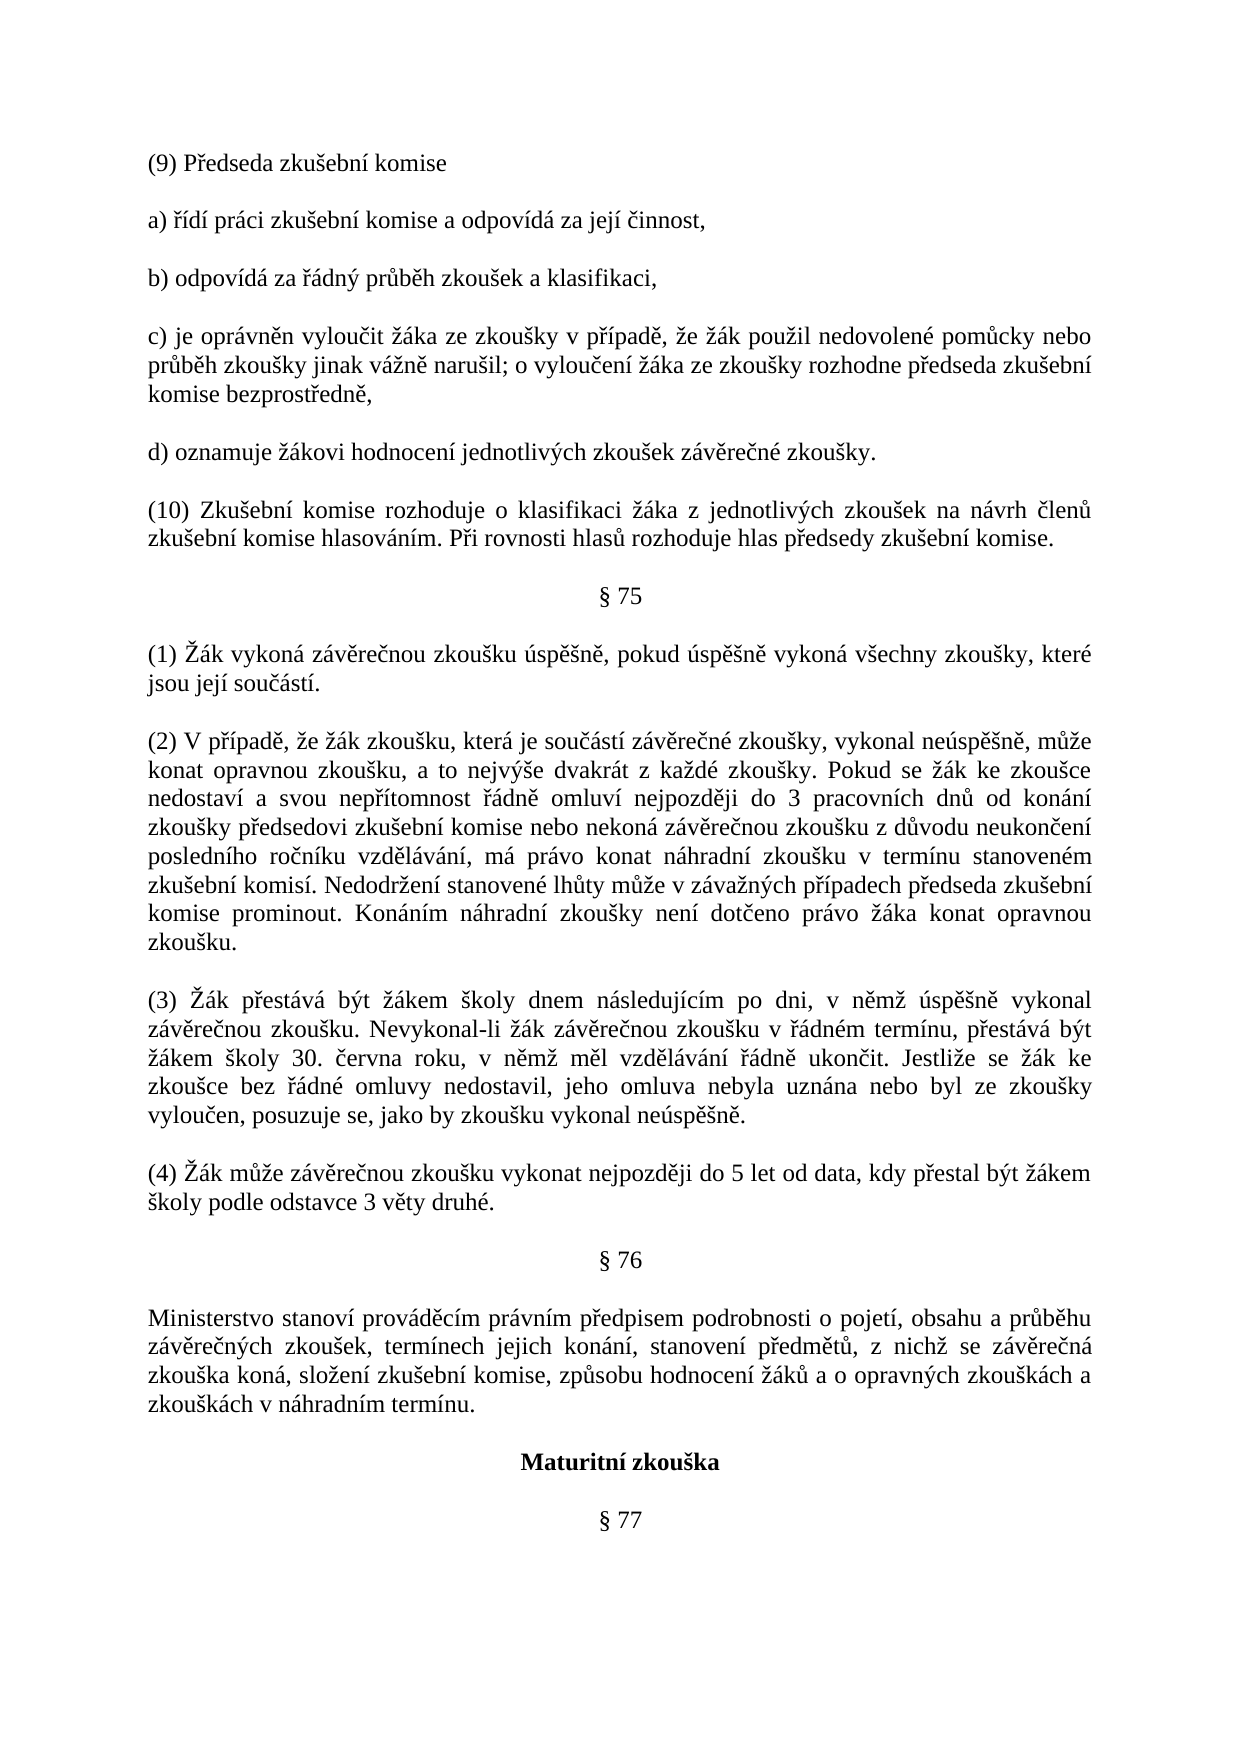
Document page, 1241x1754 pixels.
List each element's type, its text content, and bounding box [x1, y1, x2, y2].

text (9) Předseda zkušební komise [148, 148, 1093, 176]
text (1) Žák vykoná závěrečnou zkoušku úspěšně, pokud úspěšně vykoná všechny zkoušky, které jsou její součástí. [148, 639, 1093, 697]
text Maturitní zkouška [148, 1447, 1093, 1476]
text § 77 [148, 1505, 1093, 1533]
text (2) V případě, že žák zkoušku, která je součástí závěrečné zkoušky, vykonal neúspěšně, může konat opravnou zkoušku, a to nejvýše dvakrát z každé zkoušky. Pokud se žák ke zkoušce nedostaví a svou nepřítomnost řádně omluví nejpozději do 3 pracovních dnů od konání zkoušky předsedovi zkušební komise nebo nekoná závěrečnou zkoušku z důvodu neukončení posledního ročníku vzdělávání, má právo konat náhradní zkoušku v termínu stanoveném zkušební komisí. Nedodržení stanovené lhůty může v závažných případech předseda zkušební komise prominout. Konáním náhradní zkoušky není dotčeno právo žáka konat opravnou zkoušku. [148, 726, 1093, 956]
text (4) Žák může závěrečnou zkoušku vykonat nejpozději do 5 let od data, kdy přestal být žákem školy podle odstavce 3 věty druhé. [148, 1158, 1093, 1216]
text (10) Zkušební komise rozhoduje o klasifikaci žáka z jednotlivých zkoušek na návrh členů zkušební komise hlasováním. Při rovnosti hlasů rozhoduje hlas předsedy zkušební komise. [148, 495, 1093, 552]
text (3) Žák přestává být žákem školy dnem následujícím po dni, v němž úspěšně vykonal závěrečnou zkoušku. Nevykonal-li žák závěrečnou zkoušku v řádném termínu, přestává být žákem školy 30. června roku, v němž měl vzdělávání řádně ukončit. Jestliže se žák ke zkoušce bez řádné omluvy nedostavil, jeho omluva nebyla uznána nebo byl ze zkoušky vyloučen, posuzuje se, jako by zkoušku vykonal neúspěšně. [148, 985, 1093, 1129]
text § 75 [148, 581, 1093, 610]
text § 76 [148, 1245, 1093, 1273]
text c) je oprávněn vyloučit žáka ze zkoušky v případě, že žák použil nedovolené pomůcky nebo průběh zkoušky jinak vážně narušil; o vyloučení žáka ze zkoušky rozhodne předseda zkušební komise bezprostředně, [148, 321, 1093, 408]
text a) řídí práci zkušební komise a odpovídá za její činnost, [148, 206, 1093, 234]
text d) oznamuje žákovi hodnocení jednotlivých zkoušek závěrečné zkoušky. [148, 437, 1093, 466]
text Ministerstvo stanoví prováděcím právním předpisem podrobnosti o pojetí, obsahu a průběhu závěrečných zkoušek, termínech jejich konání, stanovení předmětů, z nichž se závěrečná zkouška koná, složení zkušební komise, způsobu hodnocení žáků a o opravných zkouškách a zkouškách v náhradním termínu. [148, 1303, 1093, 1418]
text b) odpovídá za řádný průběh zkoušek a klasifikaci, [148, 263, 1093, 292]
